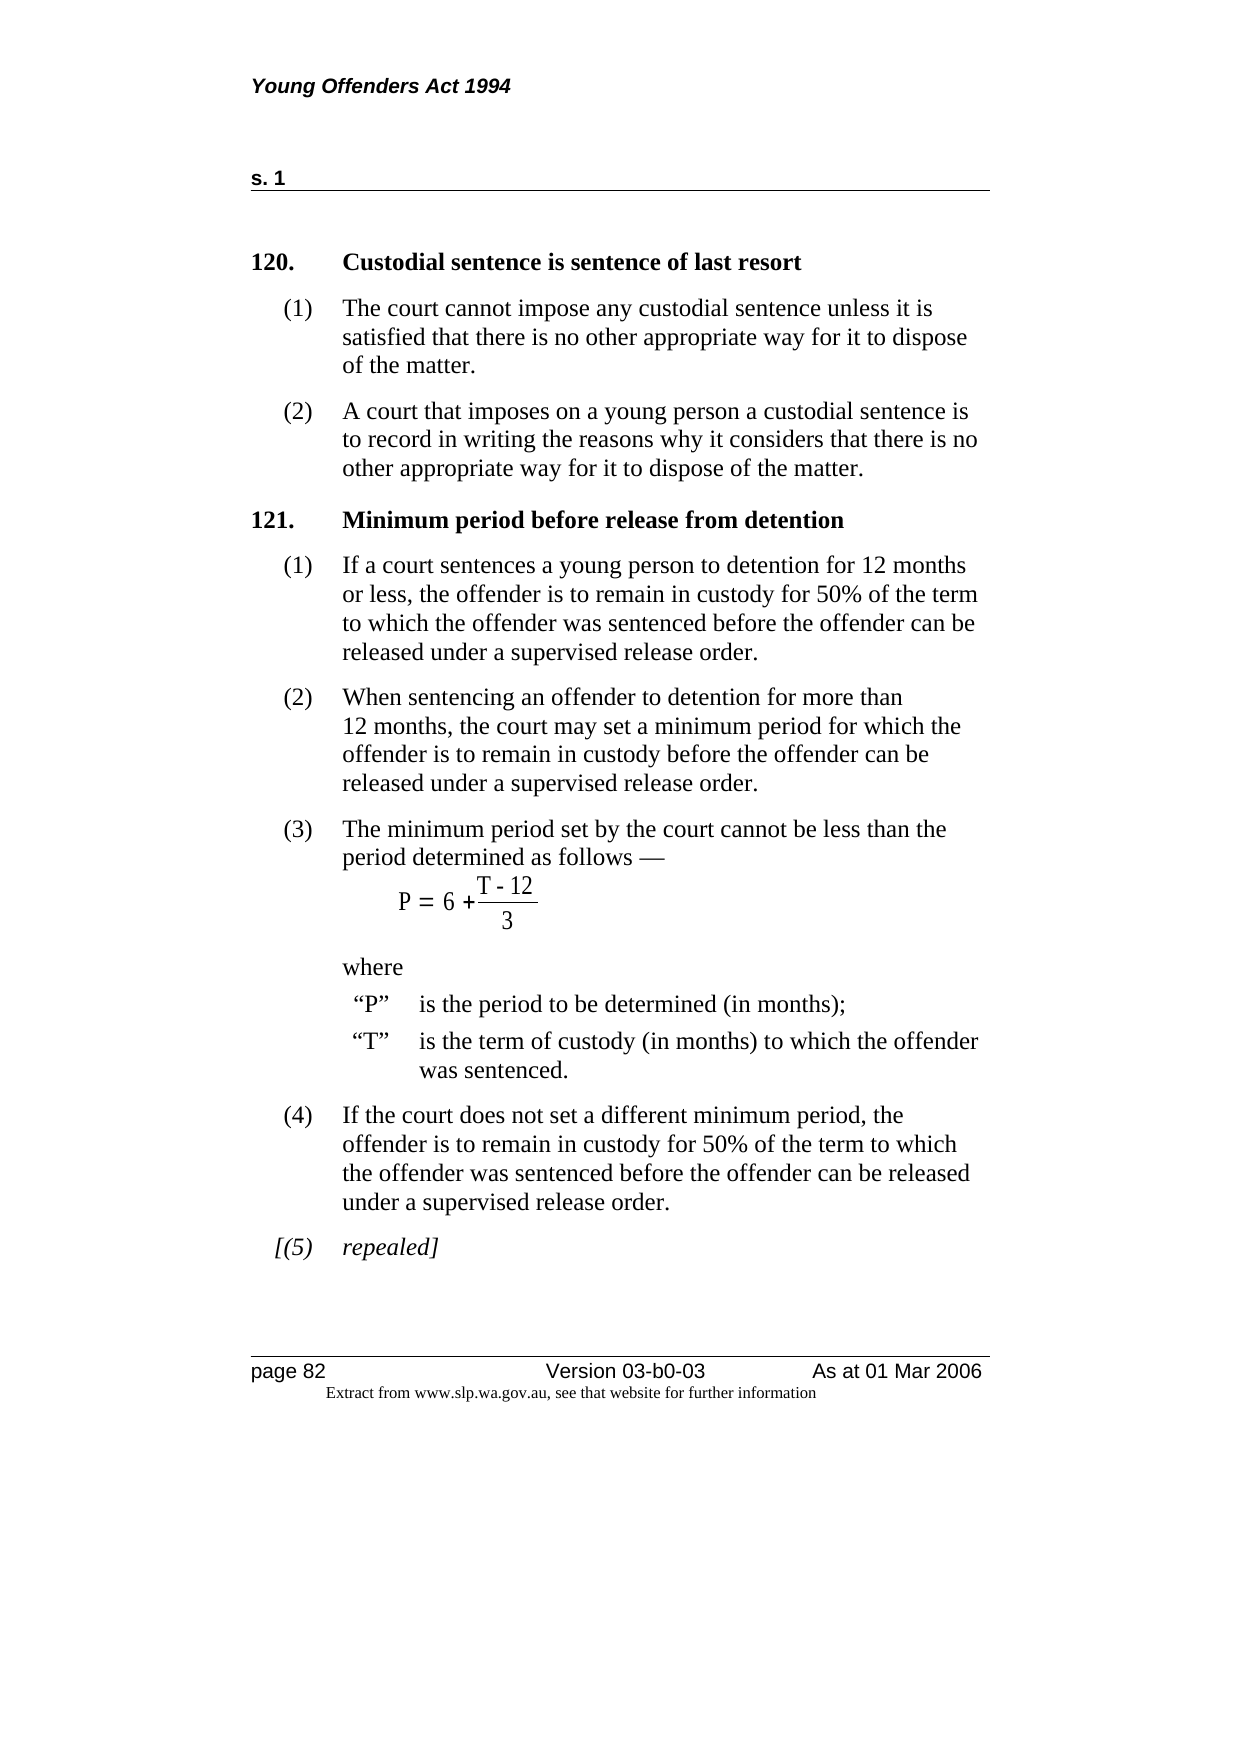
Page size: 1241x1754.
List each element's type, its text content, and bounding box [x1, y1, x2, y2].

text (1) The court cannot impose any custodial sentence unless it is satisfied that there is no other appropriate way for it to dispose of the matter. [251, 293, 990, 379]
subtitle 121. Minimum period before release from detention [251, 505, 990, 534]
text (2) A court that imposes on a young person a custodial sentence is to record in writing the reasons why it considers that there is no other appropriate way for it to dispose of the matter. [251, 396, 990, 482]
text where [251, 952, 990, 981]
subtitle 120. Custodial sentence is sentence of last resort [251, 247, 990, 276]
text (4) If the court does not set a different minimum period, the offender is to remain in custody for 50% of the term to which the offender was sentenced before the offender can be released under a supervised release order. [251, 1100, 990, 1215]
text [(5) repealed] [251, 1232, 990, 1261]
text (3) The minimum period set by the court cannot be less than the period determined as follows — [251, 814, 990, 871]
text “P” is the period to be determined (in months); [251, 989, 990, 1018]
text “T” is the term of custody (in months) to which the offender was sentenced. [251, 1026, 990, 1084]
text (1) If a court sentences a young person to detention for 12 months or less, the offender is to remain in custody for 50% of the term to which the offender was sentenced before the offender can be released under a supervised release order. [251, 550, 990, 665]
text (2) When sentencing an offender to detention for more than 12 months, the court may set a minimum period for which the offender is to remain in custody before the offender can be released under a supervised release order. [251, 682, 990, 797]
